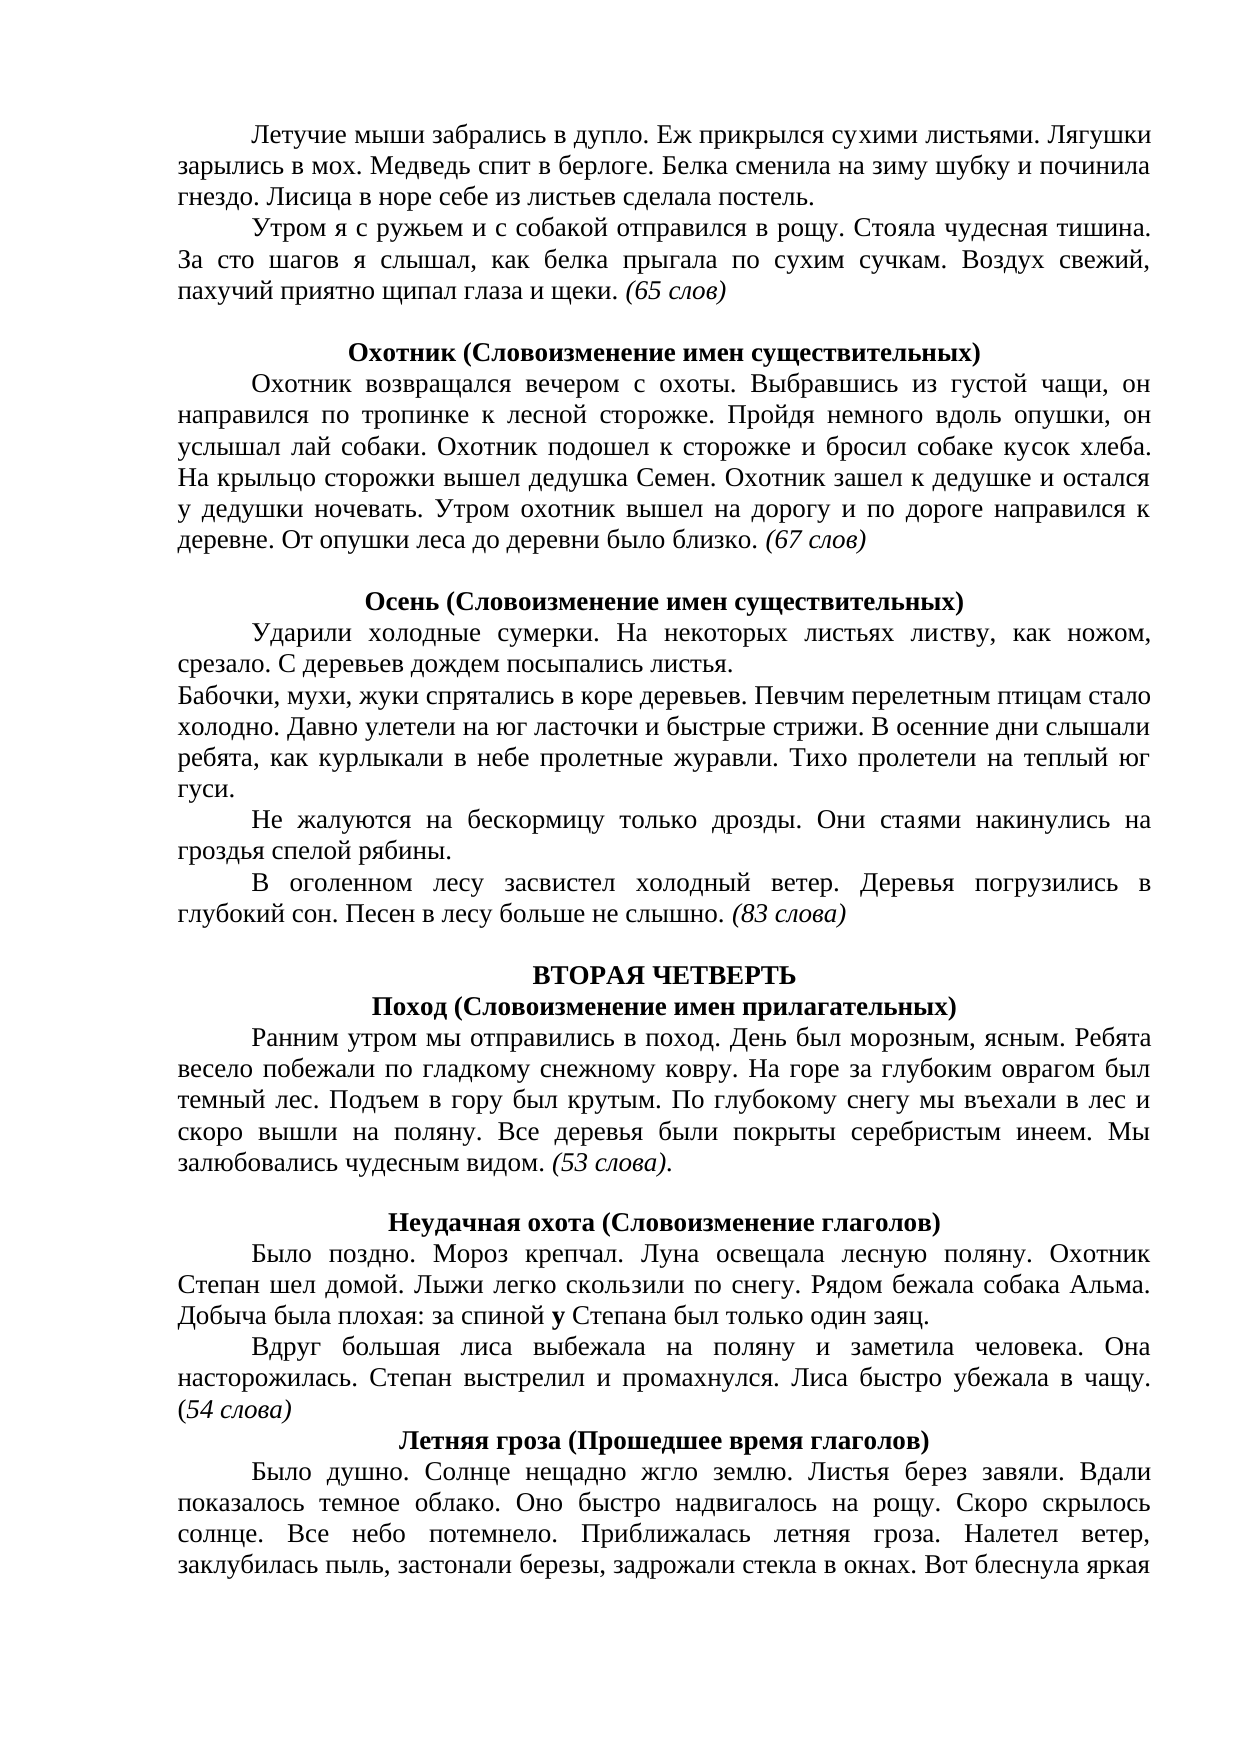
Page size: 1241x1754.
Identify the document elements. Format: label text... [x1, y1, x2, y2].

text Утром я с ружьем и с собакой отправился в рощу. Стояла чудесная тишина. За сто шагов я слышал, как белка прыгала по сухим сучкам. Воздух свежий, пахучий приятно щипал глаза и щеки. (65 слов) [177, 212, 1152, 305]
text В оголенном лесу засвистел холодный ветер. Деревья погрузились в глубокий сон. Песен в лесу больше не слышно. (83 слова) [177, 866, 1152, 928]
text Летняя гроза (Прошедшее время глаголов) [177, 1424, 1152, 1455]
text Ранним утром мы отправились в поход. День был морозным, ясным. Ребята весело побежали по гладкому снежному ковру. На горе за глубоким оврагом был темный лес. Подъем в гору был крутым. По глубокому снегу мы въехали в лес и скоро вышли на поляну. Все деревья были покрыты серебристым инеем. Мы залюбовались чудесным видом. (53 слова). [177, 1021, 1152, 1177]
text Неудачная охота (Словоизменение глаголов) [177, 1206, 1152, 1237]
text Вдруг большая лиса выбежала на поляну и заметила человека. Она насторожилась. Степан выстрелил и промахнулся. Лиса быстро убежала в чащу. (54 слова) [177, 1330, 1152, 1424]
text ВТОРАЯ ЧЕТВЕРТЬ [177, 959, 1152, 990]
text Осень (Словоизменение имен существительных) [177, 585, 1152, 616]
text Ударили холодные сумерки. На некоторых листьях листву, как ножом, срезало. С деревьев дождем посыпались листья. [177, 616, 1152, 679]
text Было поздно. Мороз крепчал. Луна освещала лесную поляну. Охотник Степан шел домой. Лыжи легко скользили по снегу. Рядом бежала собака Альма. Добыча была плохая: за спиной у Степана был только один заяц. [177, 1237, 1152, 1330]
text Летучие мыши забрались в дупло. Еж прикрылся сухими листьями. Лягушки зарылись в мох. Медведь спит в берлоге. Белка сменила на зиму шубку и починила гнездо. Лисица в норе себе из листьев сделала постель. [177, 118, 1152, 212]
text Поход (Словоизменение имен прилагательных) [177, 990, 1152, 1021]
text Бабочки, мухи, жуки спрятались в коре деревьев. Певчим перелетным птицам стало холодно. Давно улетели на юг ласточки и быстрые стрижи. В осенние дни слышали ребята, как курлыкали в небе пролетные журавли. Тихо пролетели на теплый юг гуси. [177, 679, 1152, 803]
text Не жалуются на бескормицу только дрозды. Они стаями накинулись на гроздья спелой рябины. [177, 803, 1152, 866]
text Охотник (Словоизменение имен существительных) [177, 336, 1152, 367]
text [177, 1455, 1152, 1579]
text Охотник возвращался вечером с охоты. Выбравшись из густой чащи, он направился по тропинке к лесной сторожке. Пройдя немного вдоль опушки, он услышал лай собаки. Охотник подошел к сторожке и бросил собаке кусок хлеба. На крыльцо сторожки вышел дедушка Семен. Охотник зашел к дедушке и остался у дедушки ночевать. Утром охотник вышел на дорогу и по дороге направился к деревне. От опушки леса до деревни было близко. (67 слов) [177, 367, 1152, 554]
